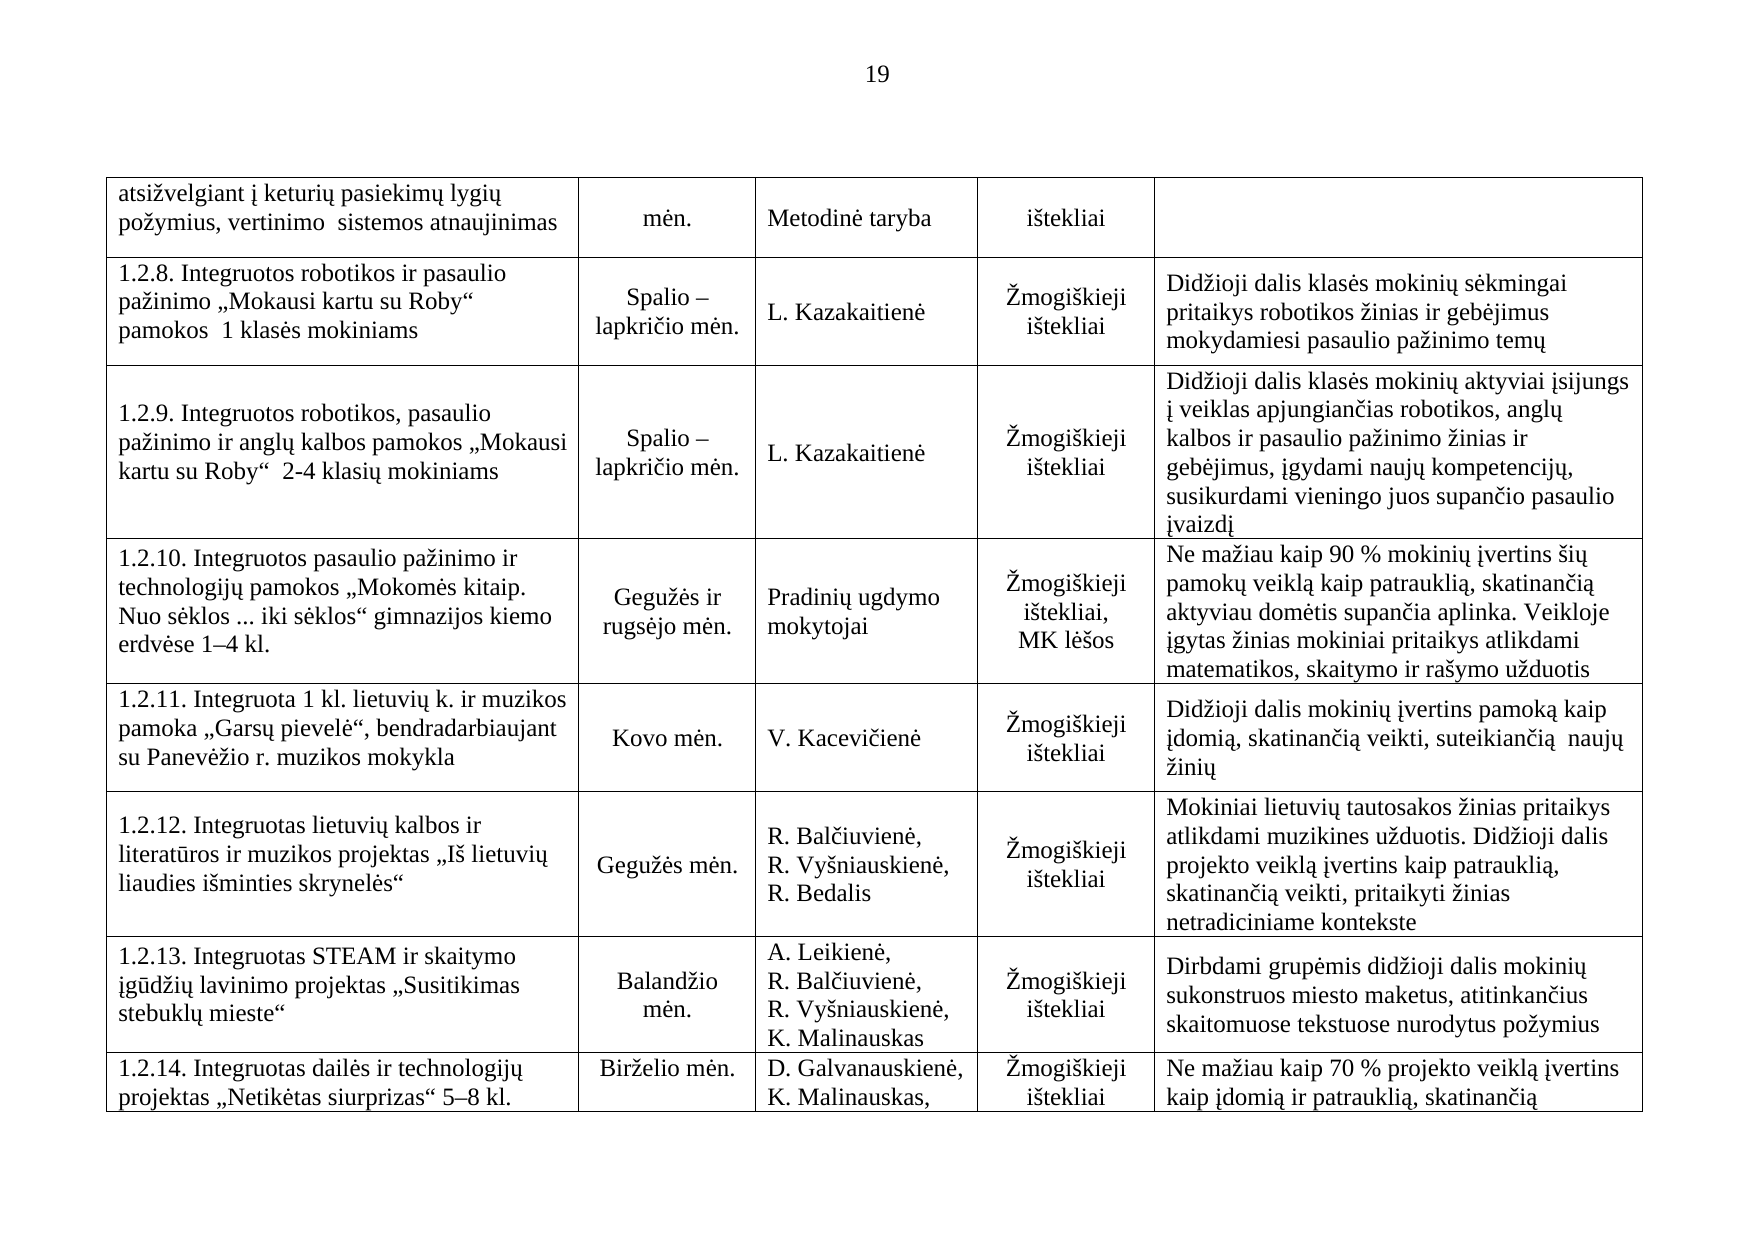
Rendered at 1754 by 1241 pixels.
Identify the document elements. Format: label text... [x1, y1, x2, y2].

table_cell Didžioji dalis klasės mokinių sėkmingai pritaikys robotikos žinias ir gebėjimus mokydamiesi pasaulio pažinimo temų [1155, 258, 1642, 365]
table_cell A. Leikienė, R. Balčiuvienė, R. Vyšniauskienė, K. Malinauskas [756, 937, 977, 1052]
table_cell Spalio – lapkričio mėn. [579, 258, 755, 365]
table_cell V. Kacevičienė [756, 684, 977, 791]
table_cell Pradinių ugdymo mokytojai [756, 539, 977, 683]
table_cell Mokiniai lietuvių tautosakos žinias pritaikys atlikdami muzikines užduotis. Didžioji dalis projekto veiklą įvertins kaip patrauklią, skatinančią veikti, pritaikyti žinias netradiciniame kontekste [1155, 792, 1642, 936]
table_cell Iki rugsėjo mėn. [579, 178, 755, 257]
table_cell Kovo mėn. [579, 684, 755, 791]
table_cell Gegužės mėn. [579, 792, 755, 936]
table_cell Integruotos robotikos ir pasaulio pažinimo „Mokausi kartu su Roby“ pamokos 1 klasės mokiniams [107, 258, 578, 365]
table_cell Birželio mėn. [579, 1053, 755, 1111]
table_cell Integruotas lietuvių kalbos ir literatūros ir muzikos projektas „Iš lietuvių liaudies išminties skrynelės“ [107, 792, 578, 936]
table_cell Integruotos robotikos, pasaulio pažinimo ir anglų kalbos pamokos „Mokausi kartu su Roby“ 2-4 klasių mokiniams [107, 366, 578, 538]
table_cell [1155, 1053, 1642, 1111]
table_cell Gegužės ir rugsėjo mėn. [579, 539, 755, 683]
table_cell Žmogiškieji ištekliai [978, 792, 1154, 936]
table_cell Integruotos pasaulio pažinimo ir technologijų pamokos „Mokomės kitaip. Nuo sėklos ... iki sėklos“ gimnazijos kiemo erdvėse 1–4 kl. [107, 539, 578, 683]
table_cell Žmogiškieji ištekliai [978, 684, 1154, 791]
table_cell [978, 178, 1154, 257]
table_cell Integruota 1 kl. lietuvių k. ir muzikos pamoka „Garsų pievelė“, bendradarbiaujant su Panevėžio r. muzikos mokykla [107, 684, 578, 791]
table_cell Integruotas STEAM ir skaitymo įgūdžių lavinimo projektas „Susitikimas stebuklų mieste“ [107, 937, 578, 1052]
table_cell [978, 1053, 1154, 1111]
table_cell Didžioji dalis mokinių įvertins pamoką kaip įdomią, skatinančią veikti, suteikiančią naujų žinių [1155, 684, 1642, 791]
table_cell Balandžio mėn. [579, 937, 755, 1052]
table_cell L. Kazakaitienė [756, 366, 977, 538]
table_cell Žmogiškieji ištekliai [978, 937, 1154, 1052]
table_cell Žmogiškieji ištekliai [978, 258, 1154, 365]
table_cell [756, 178, 977, 257]
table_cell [107, 1053, 578, 1111]
table_cell Žmogiškieji ištekliai [978, 366, 1154, 538]
table_cell Dirbdami grupėmis didžioji dalis mokinių sukonstruos miesto maketus, atitinkančius skaitomuose tekstuose nurodytus požymius [1155, 937, 1642, 1052]
table_cell Spalio – lapkričio mėn. [579, 366, 755, 538]
table_cell L. Kazakaitienė [756, 258, 977, 365]
table_cell Ne mažiau kaip 90 % mokinių įvertins šių pamokų veiklą kaip patrauklią, skatinančią aktyviau domėtis supančia aplinka. Veikloje įgytas žinias mokiniai pritaikys atlikdami matematikos, skaitymo ir rašymo užduotis [1155, 539, 1642, 683]
table_cell Žmogiškieji ištekliai, MK lėšos [978, 539, 1154, 683]
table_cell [1155, 178, 1642, 257]
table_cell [756, 1053, 977, 1111]
table_cell R. Balčiuvienė, R. Vyšniauskienė, R. Bedalis [756, 792, 977, 936]
table_cell Didžioji dalis klasės mokinių aktyviai įsijungs į veiklas apjungiančias robotikos, anglų kalbos ir pasaulio pažinimo žinias ir gebėjimus, įgydami naujų kompetencijų, susikurdami vieningo juos supančio pasaulio įvaizdį [1155, 366, 1642, 538]
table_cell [107, 178, 578, 257]
